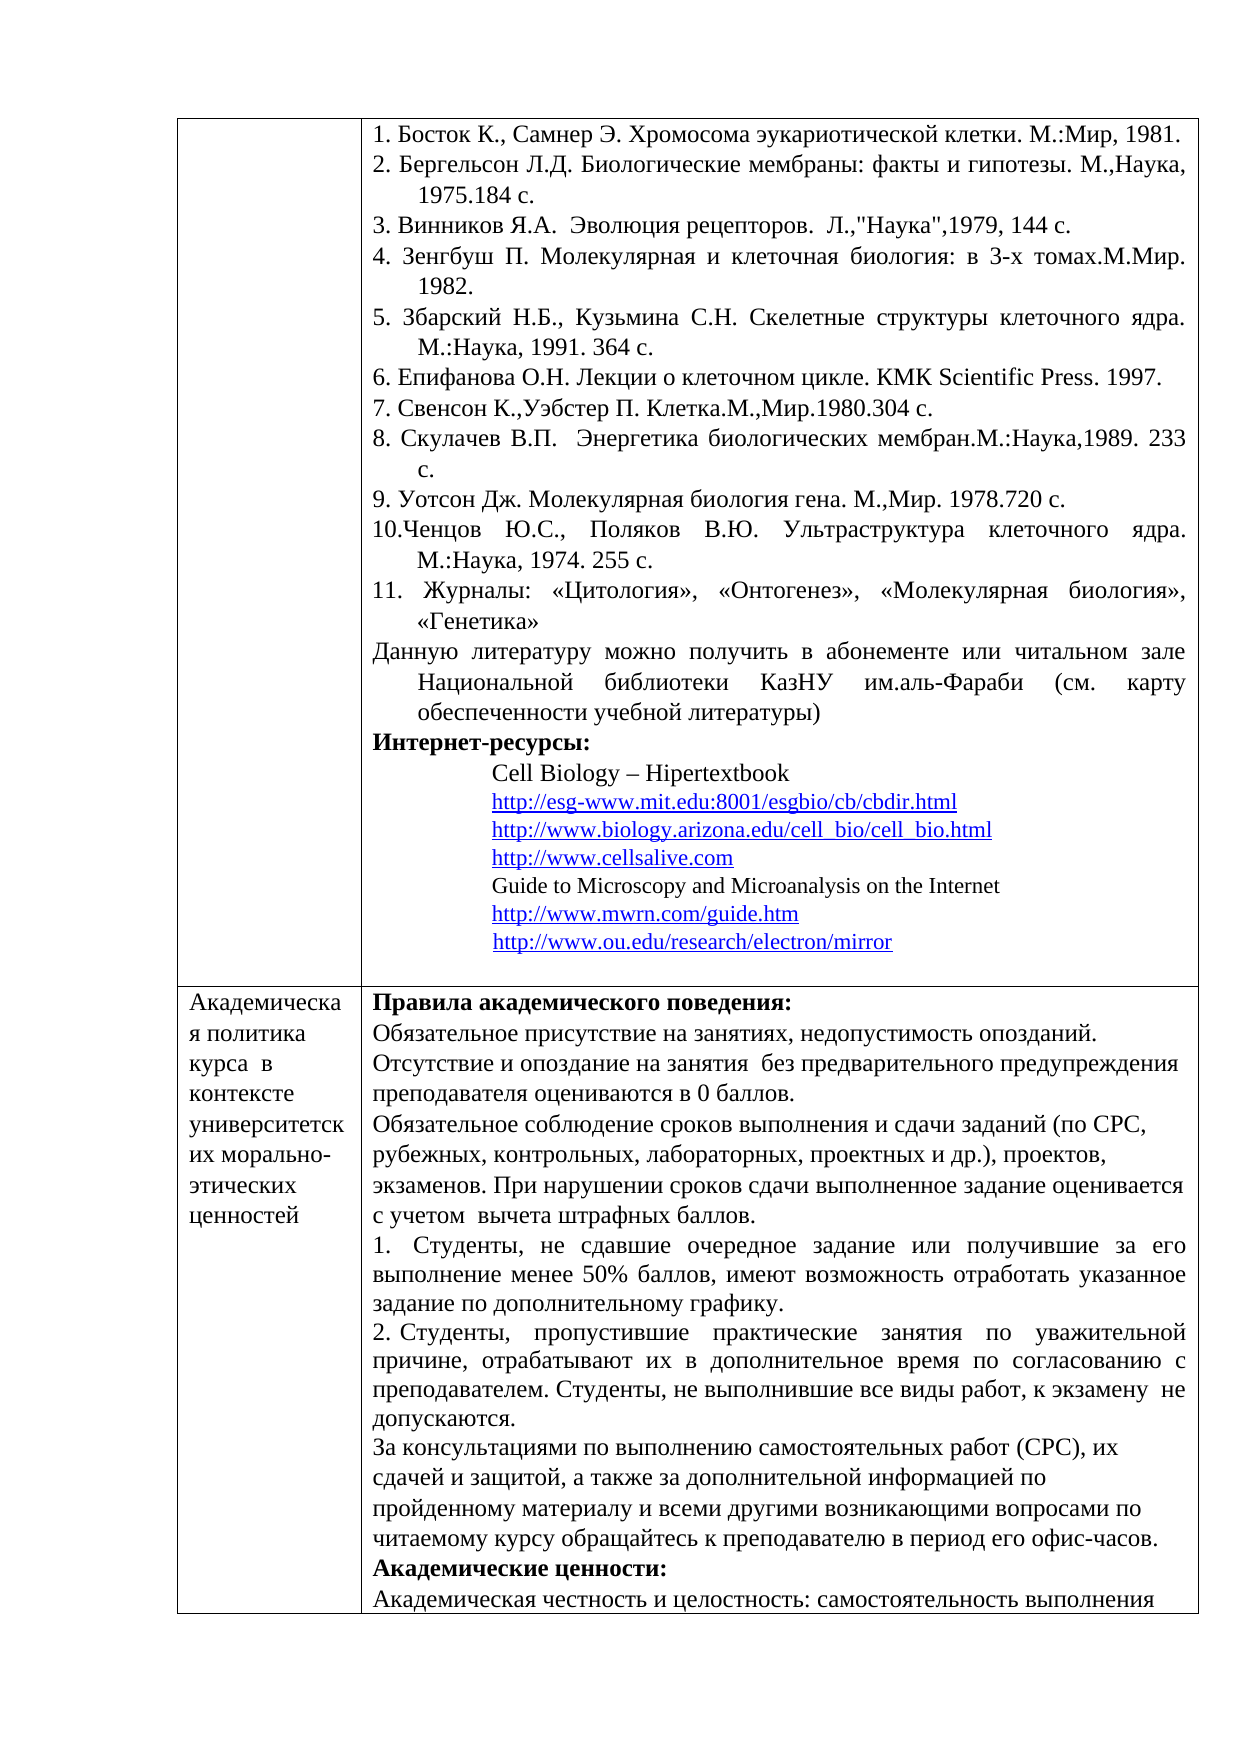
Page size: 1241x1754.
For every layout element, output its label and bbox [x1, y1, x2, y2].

table_cell [178, 987, 361, 1613]
table_cell [362, 119, 1198, 986]
table_cell [362, 987, 1198, 1613]
table_cell [178, 119, 361, 986]
